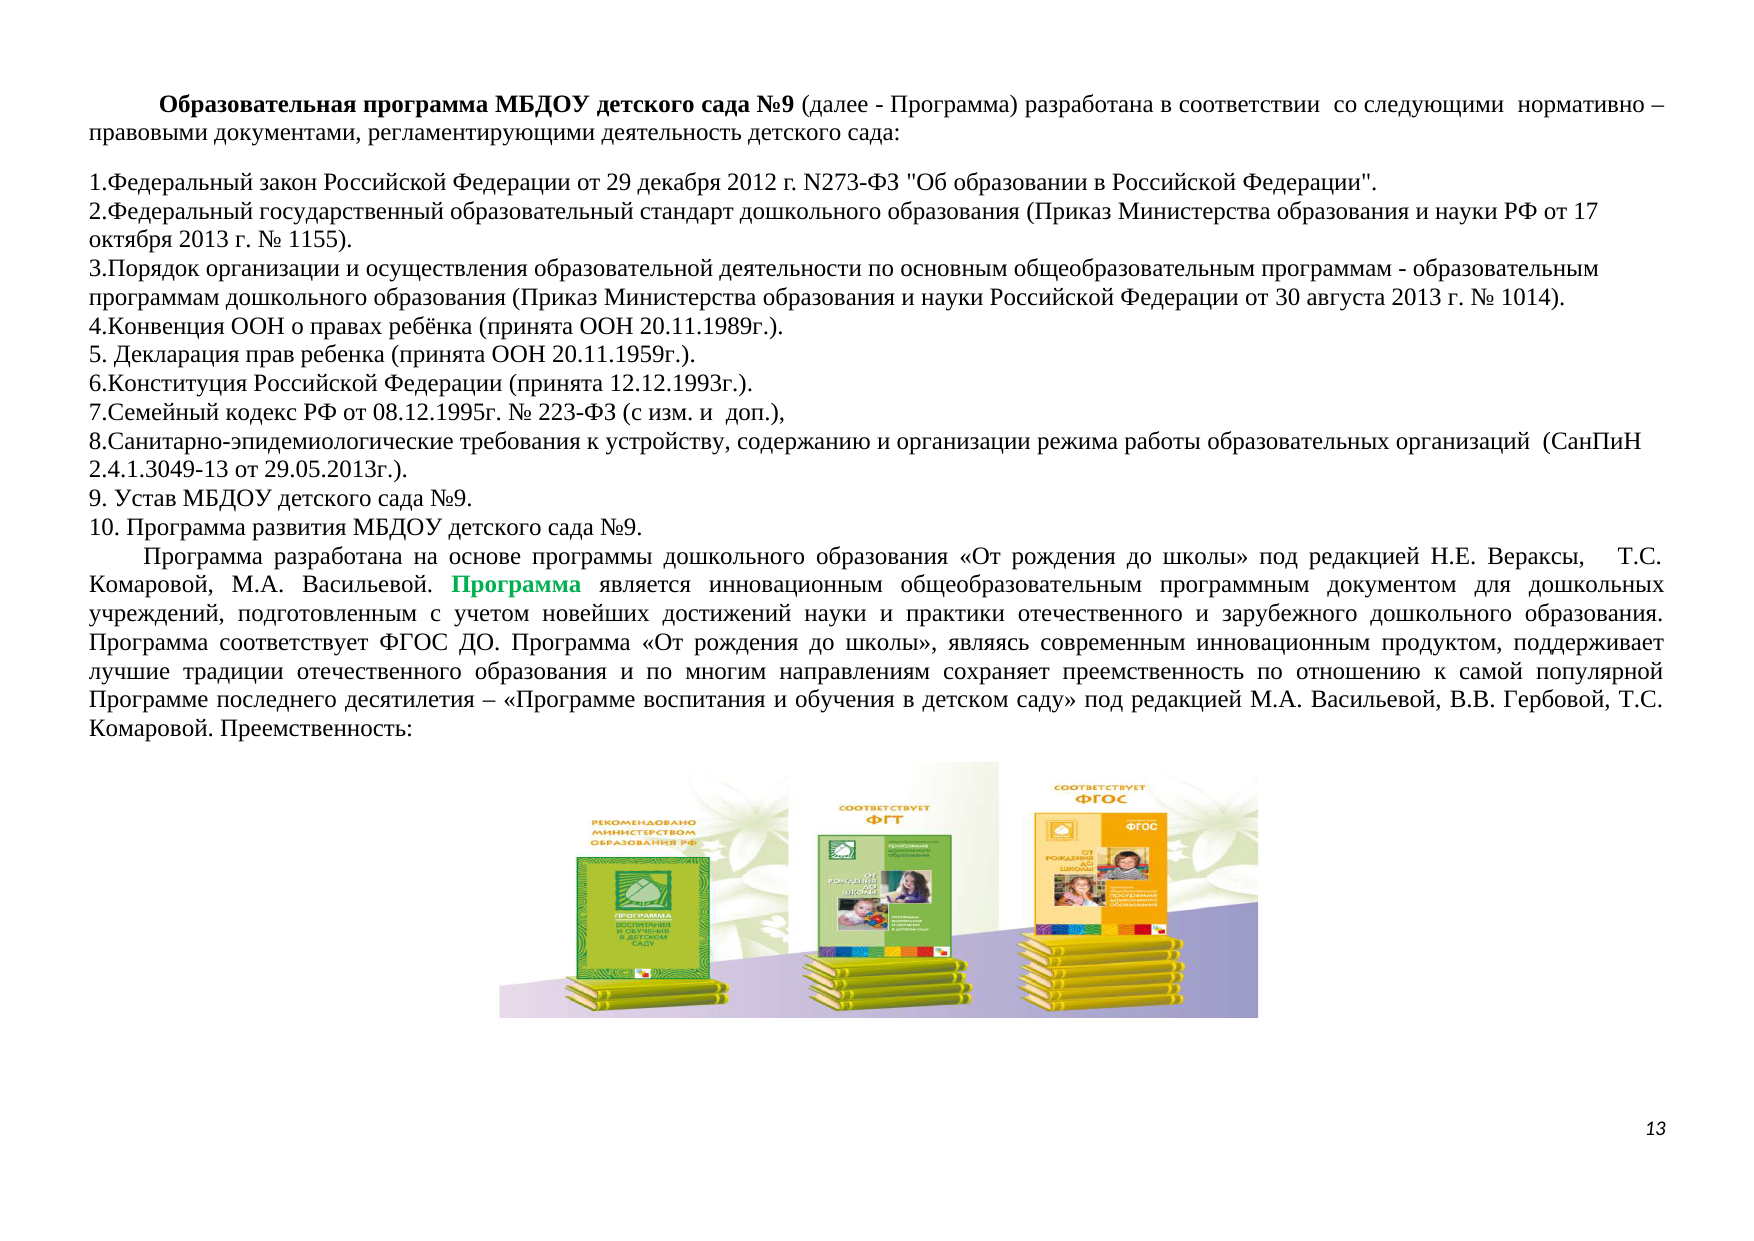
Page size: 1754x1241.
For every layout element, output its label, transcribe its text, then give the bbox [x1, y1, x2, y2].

text 7.Семейный кодекс РФ от 08.12.1995г. № 223-ФЗ (с изм. и доп.), [89, 397, 1665, 426]
text 9. Устав МБДОУ детского сада №9. [89, 483, 1665, 512]
text 4.Конвенция ООН о правах ребёнка (принята ООН 20.11.1989г.). [89, 311, 1665, 339]
text 10. Программа развития МБДОУ детского сада №9. [89, 512, 1665, 541]
text 6.Конституция Российской Федерации (принята 12.12.1993г.). [89, 368, 1665, 397]
text 5. Декларация прав ребенка (принята ООН 20.11.1959г.). [89, 339, 1665, 368]
text Образовательная программа МБДОУ детского сада №9 (далее - Программа) разработана в соответствии со следующими нормативно – правовыми документами, регламентирующими деятельность детского сада: [89, 89, 1665, 146]
text Программа разработана на основе программы дошкольного образования «От рождения до школы» под редакцией Н.Е. Вераксы, Т.С. Комаровой, М.А. Васильевой. Программа является инновационным общеобразовательным программным документом для дошкольных учреждений, подготовленным с учетом новейших достижений науки и практики отечественного и зарубежного дошкольного образования. Программа соответствует ФГОС ДО. Программа «От рождения до школы», являясь современным инновационным продуктом, поддерживает лучшие традиции отечественного образования и по многим направлениям сохраняет преемственность по отношению к самой популярной Программе последнего десятилетия – «Программе воспитания и обучения в детском саду» под редакцией М.А. Васильевой, В.В. Гербовой, Т.С. Комаровой. Преемственность: [89, 541, 1665, 742]
text 1.Федеральный закон Российской Федерации от 29 декабря 2012 г. N273-ФЗ "Об образовании в Российской Федерации". 2.Федеральный государственный образовательный стандарт дошкольного образования (Приказ Министерства образования и науки РФ от 17 октября 2013 г. № 1155). [89, 167, 1665, 253]
text 8.Санитарно-эпидемиологические требования к устройству, содержанию и организации режима работы образовательных организаций (СанПиН 2.4.1.3049-13 от 29.05.2013г.). [89, 426, 1665, 483]
text 3.Порядок организации и осуществления образовательной деятельности по основным общеобразовательным программам - образовательным программам дошкольного образования (Приказ Министерства образования и науки Российской Федерации от 30 августа 2013 г. № 1014). [89, 253, 1665, 311]
